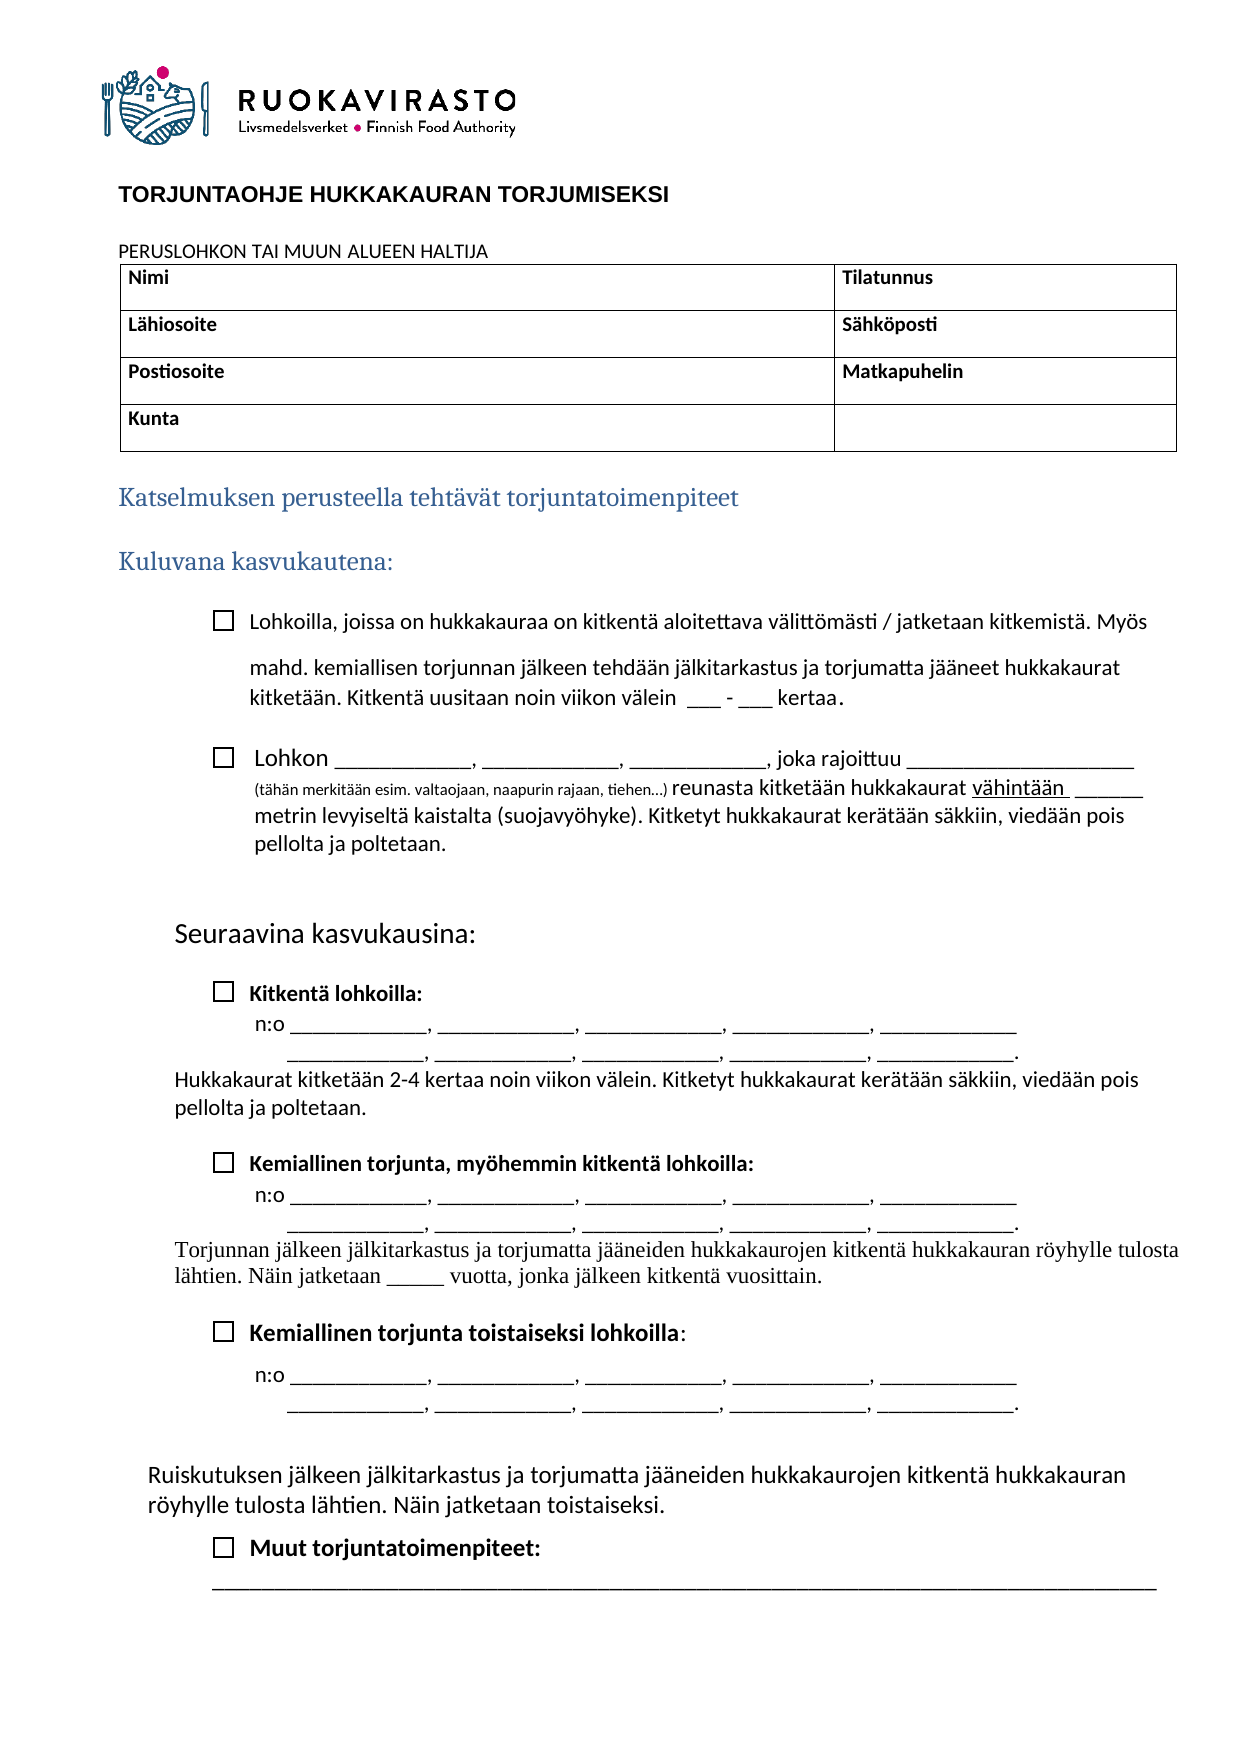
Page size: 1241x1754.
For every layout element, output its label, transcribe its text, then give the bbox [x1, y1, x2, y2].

subtitle Torjuntaohje hukkakauran torjumiseksi [118, 181, 1181, 207]
text Muut torjuntatoimenpiteet: ____________________________________________________________________________ [212, 1532, 1181, 1593]
text Seuraavina kasvukausina: [174, 915, 1181, 951]
table_header Nimi [121, 265, 834, 310]
table_cell [835, 405, 1176, 451]
text ____________, ____________, ____________, ____________, ____________. [174, 1388, 1181, 1416]
text Hukkakaurat kitketään 2-4 kertaa noin viikon välein. Kitketyt hukkakaurat kerätään säkkiin, viedään pois pellolta ja poltetaan. [174, 1066, 1181, 1122]
text Ruiskutuksen jälkeen jälkitarkastus ja torjumatta jääneiden hukkakaurojen kitkentä hukkakauran röyhylle tulosta lähtien. Näin jatketaan toistaiseksi. [148, 1459, 1181, 1520]
table_cell Kunta [121, 405, 834, 451]
text ____________, ____________, ____________, ____________, ____________. [212, 1037, 1181, 1066]
table_cell Matkapuhelin [835, 358, 1176, 404]
picture [101, 66, 516, 145]
table_header Tilatunnus [835, 265, 1176, 310]
table_cell Sähköposti [835, 311, 1176, 357]
subtitle Kuluvana kasvukautena: [118, 546, 1181, 577]
text Kitkentä lohkoilla: [212, 979, 1181, 1009]
table_cell Postiosoite [121, 358, 834, 404]
text Kemiallinen torjunta toistaiseksi lohkoilla: [212, 1317, 1181, 1347]
table_cell Lähiosoite [121, 311, 834, 357]
text n:o ____________, ____________, ____________, ____________, ____________ [174, 1180, 1181, 1208]
text PERUSLOHKON TAI MUUN ALUEEN HALTIJA [118, 238, 1181, 263]
text ____________, ____________, ____________, ____________, ____________. [174, 1208, 1181, 1236]
text Lohkoilla, joissa on hukkakauraa on kitkentä aloitettava välittömästi / jatketaan kitkemistä. Myös mahd. kemiallisen torjunnan jälkeen tehdään jälkitarkastus ja torjumatta jääneet hukkakaurat kitketään. Kitkentä uusitaan noin viikon välein ___ - ___ kertaa. [212, 607, 1181, 712]
text n:o ____________, ____________, ____________, ____________, ____________ [174, 1009, 1181, 1037]
subtitle Katselmuksen perusteella tehtävät torjuntatoimenpiteet [118, 482, 1181, 513]
text n:o ____________, ____________, ____________, ____________, ____________ [174, 1360, 1181, 1388]
text Torjunnan jälkeen jälkitarkastus ja torjumatta jääneiden hukkakaurojen kitkentä hukkakauran röyhylle tulosta lähtien. Näin jatketaan _____ vuotta, jonka jälkeen kitkentä vuosittain. [174, 1236, 1181, 1289]
text Lohkon ____________, ____________, ____________, joka rajoittuu ____________________ (tähän merkitään esim. valtaojaan, naapurin rajaan, tiehen…) reunasta kitketään hukkakaurat vähintään ______ metrin levyiseltä kaistalta (suojavyöhyke). Kitketyt hukkakaurat kerätään säkkiin, viedään pois pellolta ja poltetaan. [212, 742, 1181, 857]
text Kemiallinen torjunta, myöhemmin kitkentä lohkoilla: [212, 1149, 1181, 1180]
